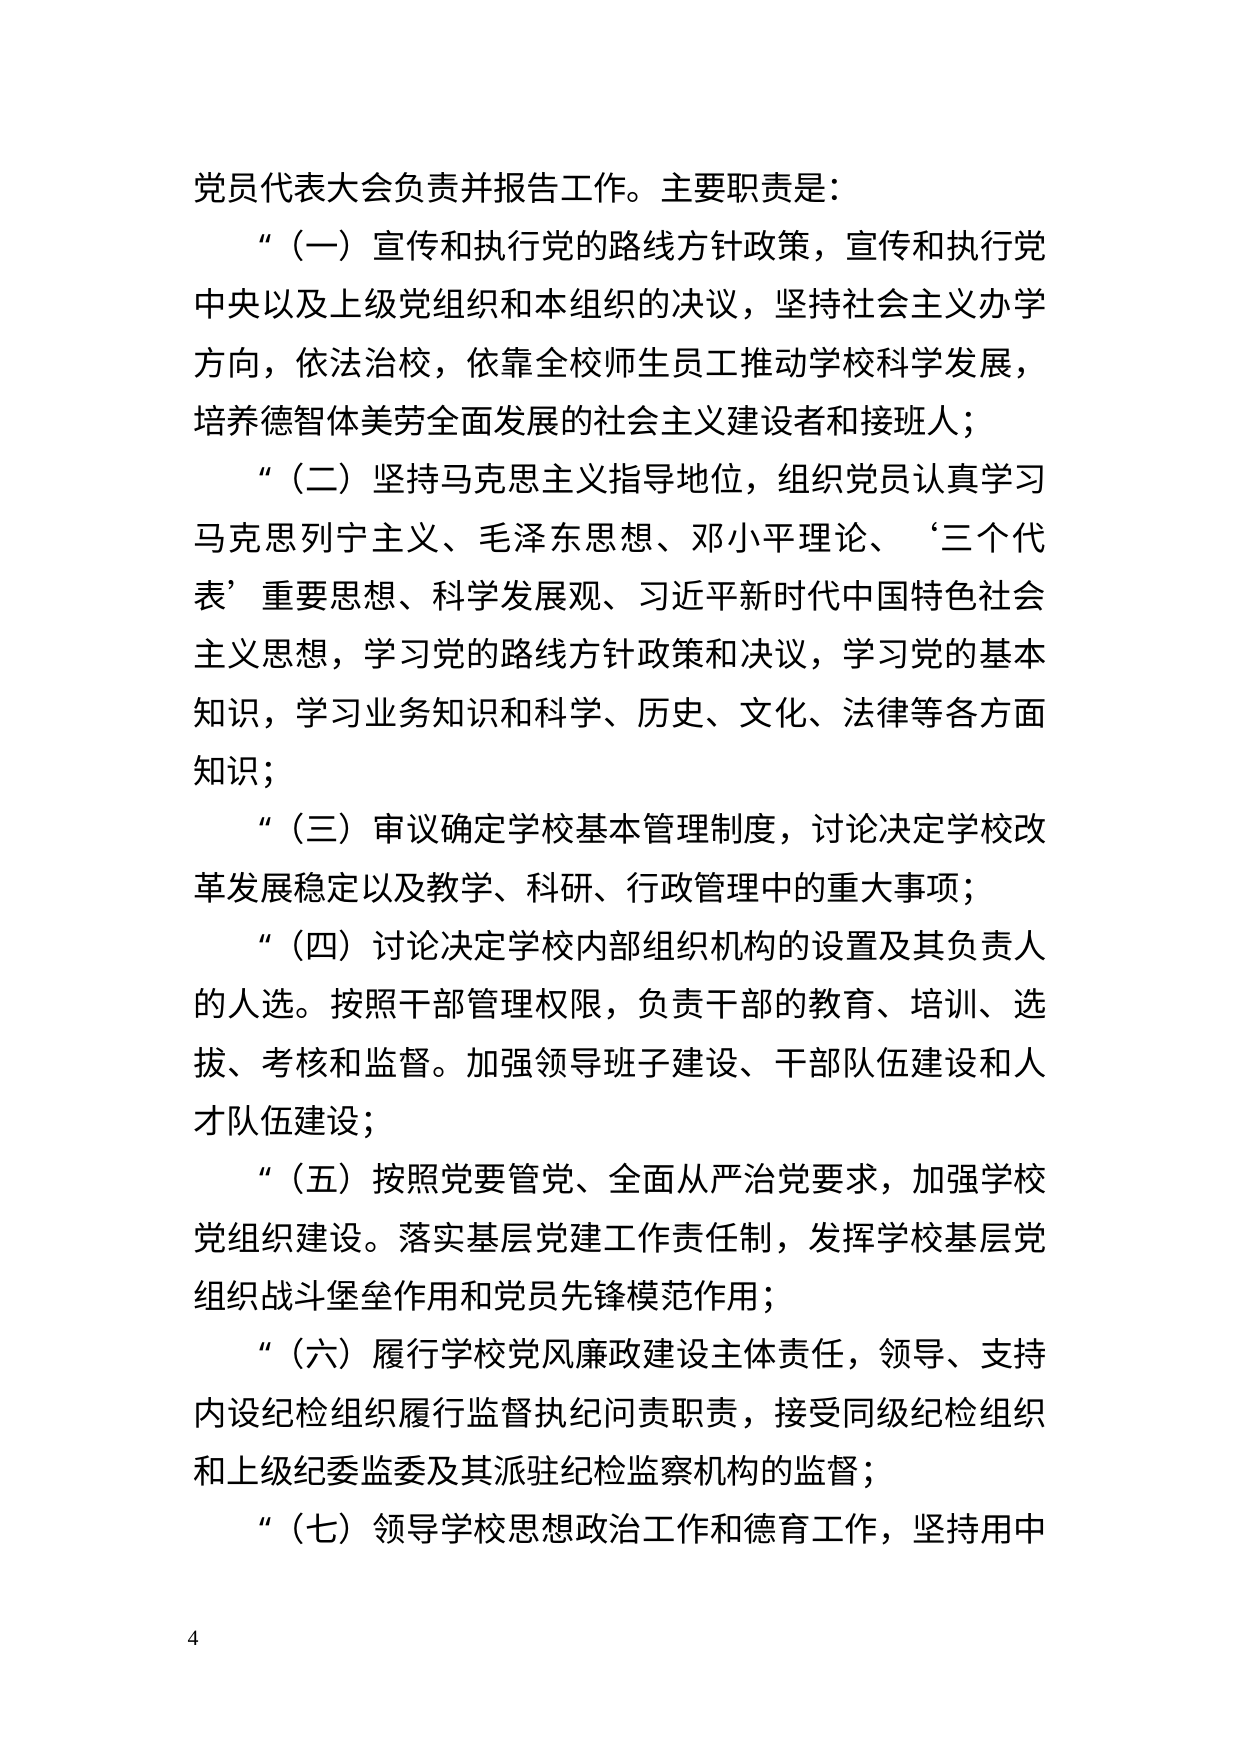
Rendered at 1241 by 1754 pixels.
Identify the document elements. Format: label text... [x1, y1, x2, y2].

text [193, 1495, 1047, 1553]
text “（四）讨论决定学校内部组织机构的设置及其负责人的人选。按照干部管理权限，负责干部的教育、培训、选拔、考核和监督。加强领导班子建设、干部队伍建设和人才队伍建设； [193, 912, 1047, 1145]
text “（一）宣传和执行党的路线方针政策，宣传和执行党中央以及上级党组织和本组织的决议，坚持社会主义办学方向，依法治校，依靠全校师生员工推动学校科学发展，培养德智体美劳全面发展的社会主义建设者和接班人； [193, 212, 1047, 445]
text “（三）审议确定学校基本管理制度，讨论决定学校改革发展稳定以及教学、科研、行政管理中的重大事项； [193, 795, 1047, 912]
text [193, 153, 1047, 212]
text “（二）坚持马克思主义指导地位，组织党员认真学习马克思列宁主义、毛泽东思想、邓小平理论、‘三个代表’重要思想、科学发展观、习近平新时代中国特色社会主义思想，学习党的路线方针政策和决议，学习党的基本知识，学习业务知识和科学、历史、文化、法律等各方面知识； [193, 445, 1047, 795]
text “（五）按照党要管党、全面从严治党要求，加强学校党组织建设。落实基层党建工作责任制，发挥学校基层党组织战斗堡垒作用和党员先锋模范作用； [193, 1145, 1047, 1320]
text “（六）履行学校党风廉政建设主体责任，领导、支持内设纪检组织履行监督执纪问责职责，接受同级纪检组织和上级纪委监委及其派驻纪检监察机构的监督； [193, 1320, 1047, 1495]
